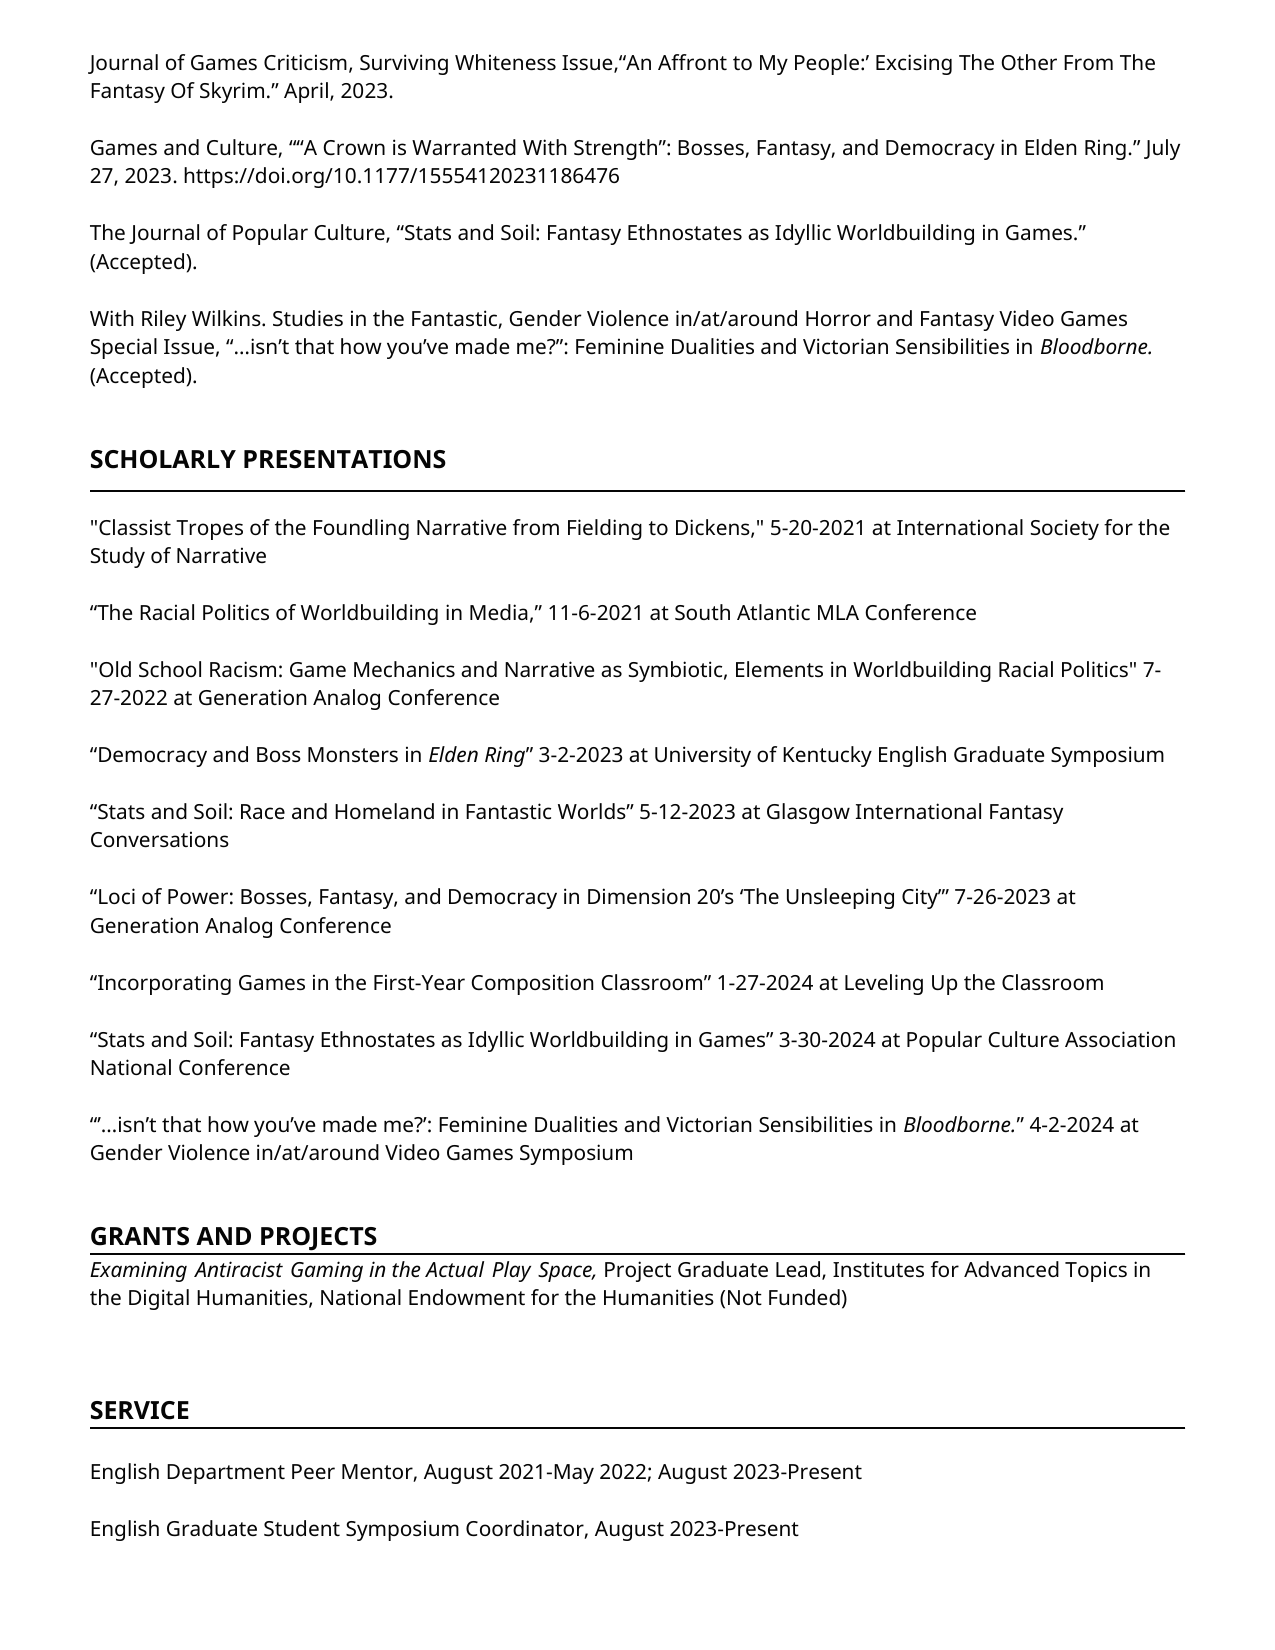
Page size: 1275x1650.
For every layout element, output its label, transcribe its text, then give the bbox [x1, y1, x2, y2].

title Service [89, 1392, 1185, 1429]
text Games and Culture, ““A Crown is Warranted With Strength”: Bosses, Fantasy, and Democracy in Elden Ring.” July 27, 2023. https://doi.org/10.1177/15554120231186476 [89, 133, 1185, 190]
text “Loci of Power: Bosses, Fantasy, and Democracy in Dimension 20’s ‘The Unsleeping City’” 7-26-2023 at Generation Analog Conference [89, 882, 1185, 939]
text “Stats and Soil: Fantasy Ethnostates as Idyllic Worldbuilding in Games” 3-30-2024 at Popular Culture Association National Conference [89, 1025, 1185, 1082]
text “Incorporating Games in the First-Year Composition Classroom” 1-27-2024 at Leveling Up the Classroom [89, 968, 1185, 996]
title Scholarly Presentations [89, 441, 1185, 475]
text “’…isn’t that how you’ve made me?’: Feminine Dualities and Victorian Sensibilities in Bloodborne.” 4-2-2024 at Gender Violence in/at/around Video Games Symposium [89, 1110, 1185, 1167]
text Examining Antiracist Gaming in the Actual Play Space, Project Graduate Lead, Institutes for Advanced Topics in the Digital Humanities, National Endowment for the Humanities (Not Funded) [89, 1255, 1185, 1312]
text Journal of Games Criticism, Surviving Whiteness Issue,“An Affront to My People:’ Excising The Other From The Fantasy Of Skyrim.” April, 2023. [89, 48, 1185, 105]
text English Department Peer Mentor, August 2021-May 2022; August 2023-Present [89, 1457, 1185, 1486]
text “Democracy and Boss Monsters in Elden Ring” 3-2-2023 at University of Kentucky English Graduate Symposium [89, 740, 1185, 769]
text With Riley Wilkins. Studies in the Fantastic, Gender Violence in/at/around Horror and Fantasy Video Games Special Issue, “…isn’t that how you’ve made me?”: Feminine Dualities and Victorian Sensibilities in Bloodborne. (Accepted). [89, 304, 1185, 389]
text English Graduate Student Symposium Coordinator, August 2023-Present [89, 1514, 1185, 1542]
text The Journal of Popular Culture, “Stats and Soil: Fantasy Ethnostates as Idyllic Worldbuilding in Games.” (Accepted). [89, 218, 1185, 275]
title Grants and projects [89, 1219, 1185, 1255]
text “Stats and Soil: Race and Homeland in Fantastic Worlds” 5-12-2023 at Glasgow International Fantasy Conversations [89, 797, 1185, 854]
text "Classist Tropes of the Foundling Narrative from Fielding to Dickens," 5-20-2021 at International Society for the Study of Narrative “The Racial Politics of Worldbuilding in Media,” 11-6-2021 at South Atlantic MLA Conference "Old School Racism: Game Mechanics and Narrative as Symbiotic, Elements in Worldbuilding Racial Politics" 7-27-2022 at Generation Analog Conference [89, 513, 1185, 712]
